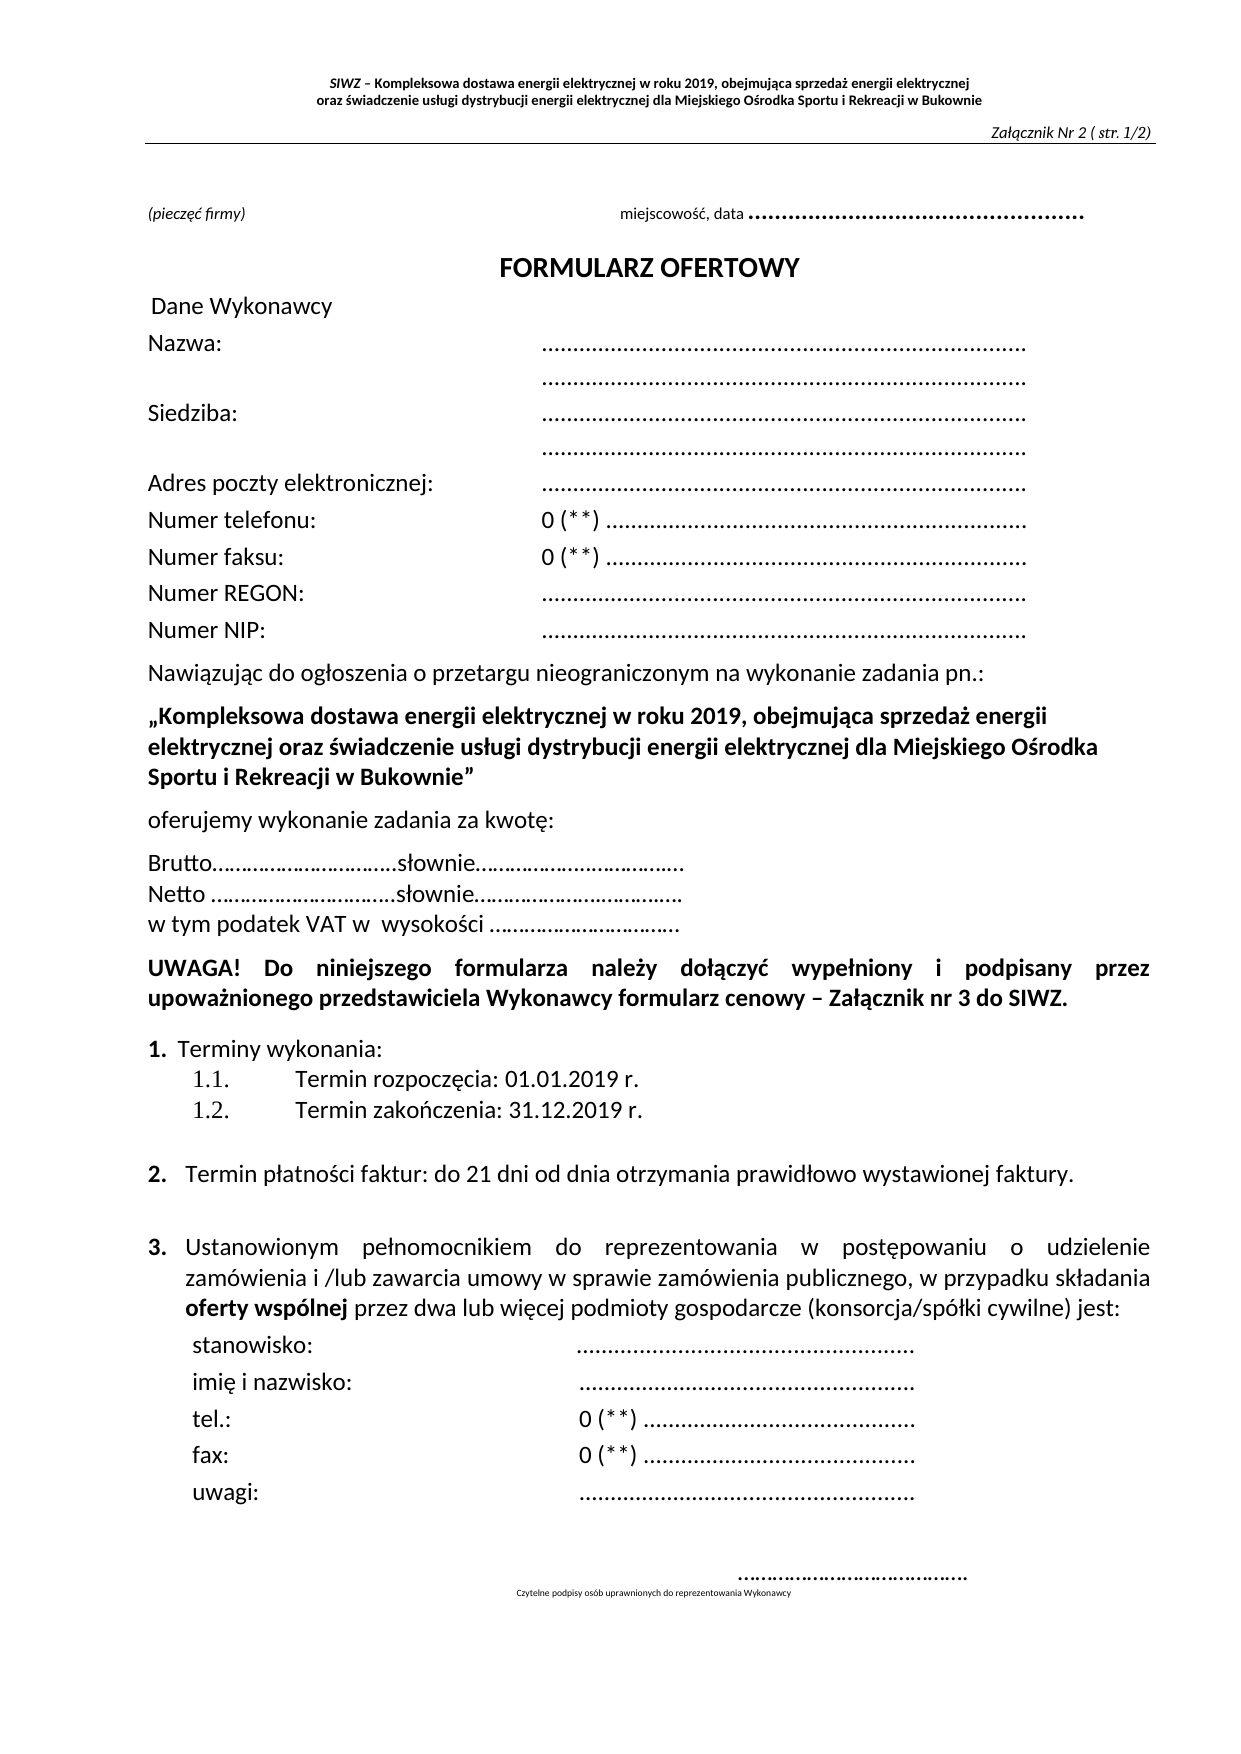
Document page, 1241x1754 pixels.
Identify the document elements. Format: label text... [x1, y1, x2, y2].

text stanowisko: [192, 1329, 1152, 1360]
text „Kompleksowa dostawa energii elektrycznej w roku 2019, obejmująca sprzedaż energii elektrycznej oraz świadczenie usługi dystrybucji energii elektrycznej dla Miejskiego Ośrodka Sportu i Rekreacji w Bukownie” [148, 700, 1152, 792]
text Adres poczty elektronicznej: [148, 467, 1152, 498]
text FORMULARZ OFERTOWY [148, 249, 1152, 284]
text tel.: 0 (**) [192, 1403, 1152, 1433]
list Ustanowionym pełnomocnikiem do reprezentowania w postępowaniu o udzielenie zamówienia i /lub zawarcia umowy w sprawie zamówienia publicznego, w przypadku składania oferty wspólnej przez dwa lub więcej podmioty gospodarcze (konsorcja/spółki cywilne) jest: [148, 1232, 1152, 1323]
text fax: 0 (**) [192, 1440, 1152, 1470]
text uwagi: [192, 1476, 1152, 1507]
text (pieczęć firmy) miejscowość, data [148, 203, 1152, 224]
list Termin zakończenia: 31.12.2019 r. [192, 1094, 1152, 1125]
text Netto …………………………..słownie………………….……….…. [148, 878, 1152, 908]
text Brutto…………………………..słownie………………..………….… [148, 847, 1152, 878]
text Nawiązując do ogłoszenia o przetargu nieograniczonym na wykonanie zadania pn.: [148, 657, 1152, 688]
text Numer NIP: [148, 614, 1152, 645]
text Numer telefonu: 0 (**) [148, 504, 1152, 534]
text Czytelne podpisy osób uprawnionych do reprezentowania Wykonawcy [148, 1587, 1152, 1607]
text Numer faksu: 0 (**) [148, 541, 1152, 571]
text Numer REGON: [148, 578, 1152, 608]
list Termin płatności faktur: do 21 dni od dnia otrzymania prawidłowo wystawionej faktury. [148, 1158, 1152, 1189]
list Terminy wykonania: [148, 1033, 1152, 1064]
text w tym podatek VAT w wysokości …………………………… [148, 908, 1152, 939]
text oferujemy wykonanie zadania za kwotę: [148, 804, 1152, 835]
text Dane Wykonawcy [151, 291, 1152, 321]
text UWAGA! Do niniejszego formularza należy dołączyć wypełniony i podpisany przez upoważnionego przedstawiciela Wykonawcy formularz cenowy – Załącznik nr 3 do SIWZ. [148, 952, 1152, 1013]
text Nazwa: [148, 327, 1152, 358]
text Siedziba: [148, 397, 1152, 428]
text …………………………………. [664, 1556, 1152, 1587]
list Termin rozpoczęcia: 01.01.2019 r. [192, 1064, 1152, 1094]
text imię i nazwisko: [192, 1366, 1152, 1397]
